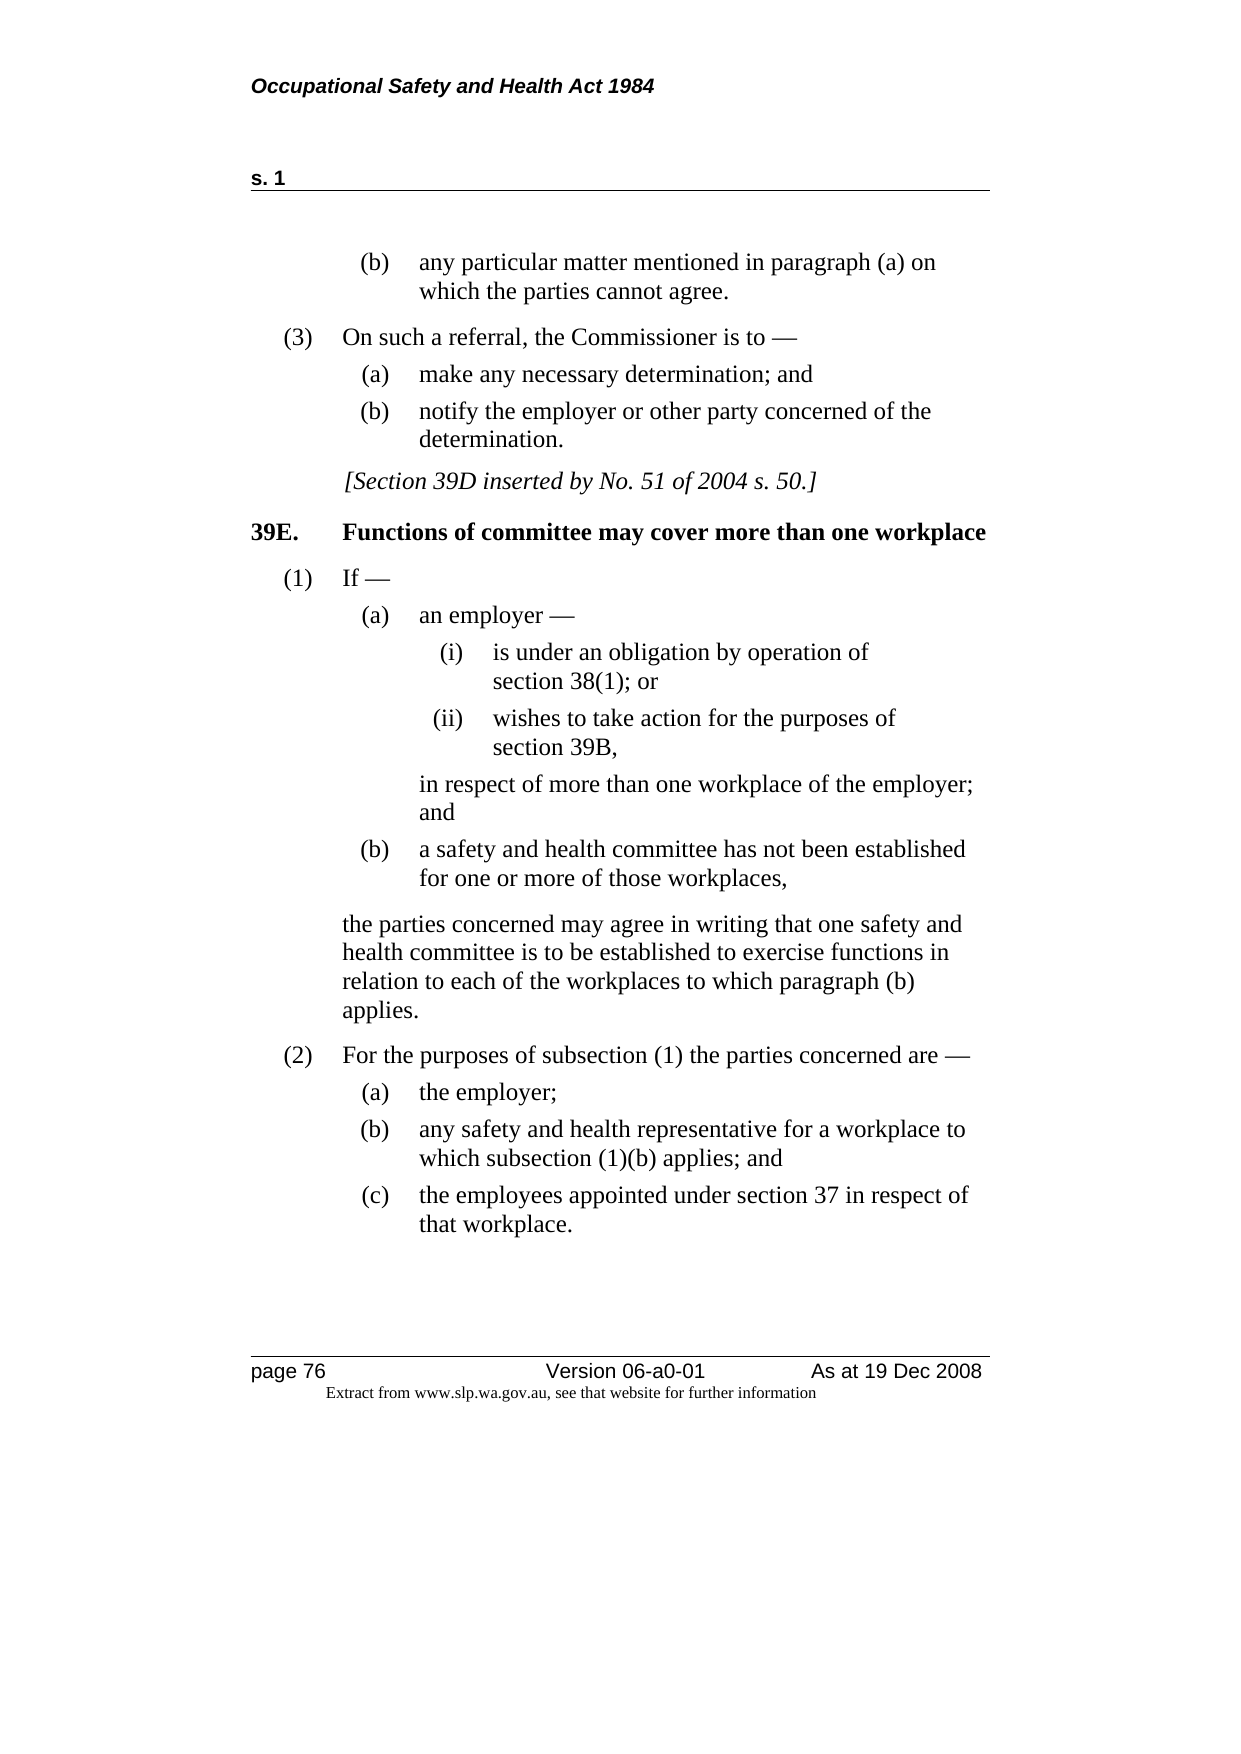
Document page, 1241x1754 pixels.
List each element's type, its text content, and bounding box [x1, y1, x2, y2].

text (b) any safety and health representative for a workplace to which subsection (1)(b) applies; and [251, 1114, 990, 1172]
text [Section 39D inserted by No. 51 of 2004 s. 50.] [251, 466, 990, 494]
text (b) any particular matter mentioned in paragraph (a) on which the parties cannot agree. [251, 247, 990, 305]
text in respect of more than one workplace of the employer; and [251, 769, 990, 826]
text (2) For the purposes of subsection (1) the parties concerned are — [251, 1040, 990, 1069]
subtitle 39E. Functions of committee may cover more than one workplace [251, 517, 990, 546]
text (1) If — [251, 563, 990, 592]
text (c) the employees appointed under section 37 in respect of that workplace. [251, 1180, 990, 1238]
text (a) an employer — [251, 600, 990, 629]
text (3) On such a referral, the Commissioner is to — [251, 322, 990, 350]
text (ii) wishes to take action for the purposes of section 39B, [251, 703, 990, 760]
text (b) notify the employer or other party concerned of the determination. [251, 396, 990, 453]
text the parties concerned may agree in writing that one safety and health committee is to be established to exercise functions in relation to each of the workplaces to which paragraph (b) applies. [251, 909, 990, 1024]
text (b) a safety and health committee has not been established for one or more of those workplaces, [251, 834, 990, 892]
text (i) is under an obligation by operation of section 38(1); or [251, 637, 990, 694]
text (a) the employer; [251, 1077, 990, 1106]
text (a) make any necessary determination; and [251, 359, 990, 387]
